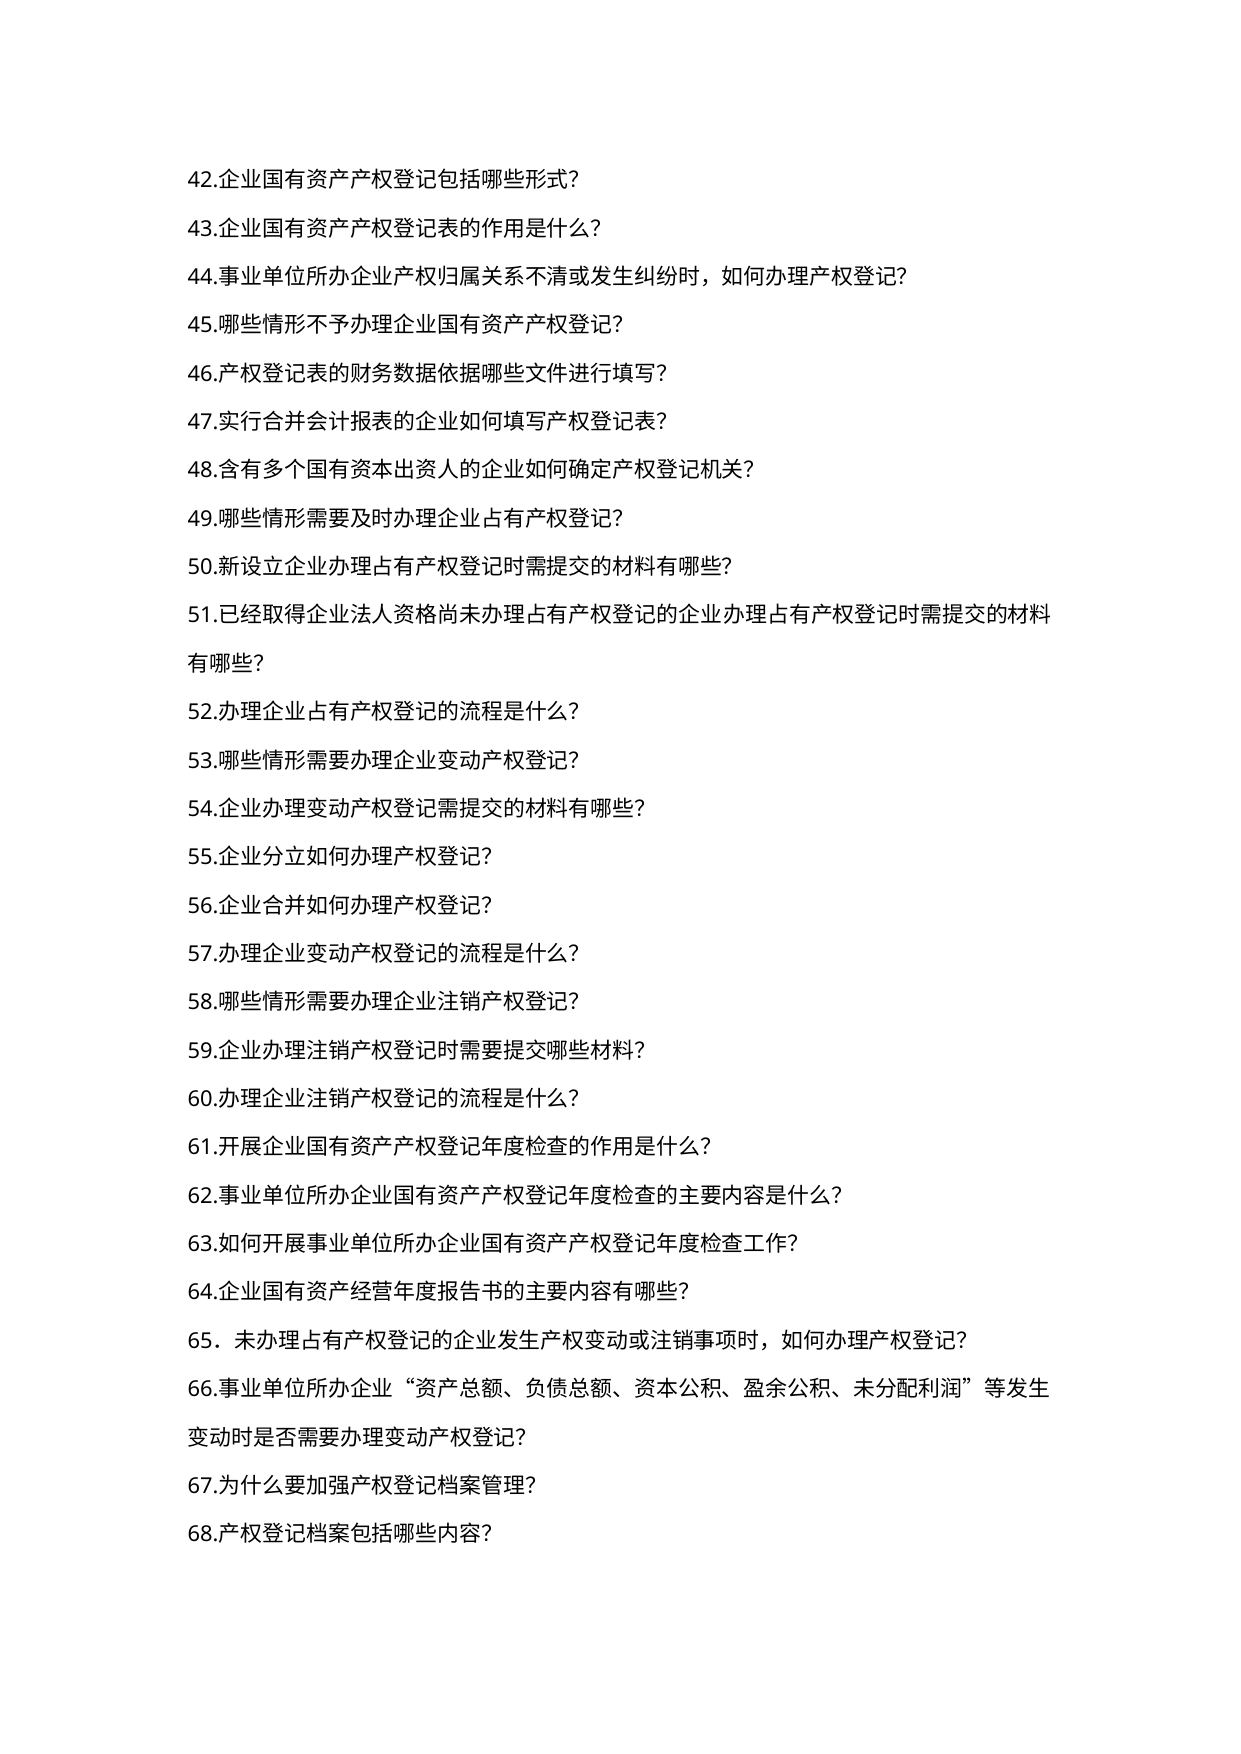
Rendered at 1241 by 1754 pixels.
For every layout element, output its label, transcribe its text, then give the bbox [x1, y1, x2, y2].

text 48.含有多个国有资本出资人的企业如何确定产权登记机关？ [187, 452, 1053, 484]
text 46.产权登记表的财务数据依据哪些文件进行填写？ [187, 355, 1053, 388]
text 54.企业办理变动产权登记需提交的材料有哪些？ [187, 791, 1053, 823]
text 51.已经取得企业法人资格尚未办理占有产权登记的企业办理占有产权登记时需提交的材料有哪些？ [187, 597, 1053, 678]
text 62.事业单位所办企业国有资产产权登记年度检查的主要内容是什么？ [187, 1177, 1053, 1210]
text 58.哪些情形需要办理企业注销产权登记？ [187, 984, 1053, 1017]
text 57.办理企业变动产权登记的流程是什么？ [187, 936, 1053, 968]
text 56.企业合并如何办理产权登记？ [187, 887, 1053, 920]
text 42.企业国有资产产权登记包括哪些形式？ [187, 162, 1053, 194]
text 47.实行合并会计报表的企业如何填写产权登记表？ [187, 404, 1053, 436]
text 59.企业办理注销产权登记时需要提交哪些材料？ [187, 1032, 1053, 1065]
text 68.产权登记档案包括哪些内容？ [187, 1516, 1053, 1549]
text 63.如何开展事业单位所办企业国有资产产权登记年度检查工作？ [187, 1226, 1053, 1258]
text 61.开展企业国有资产产权登记年度检查的作用是什么？ [187, 1129, 1053, 1162]
text 60.办理企业注销产权登记的流程是什么？ [187, 1081, 1053, 1113]
text 67.为什么要加强产权登记档案管理？ [187, 1468, 1053, 1500]
text 45.哪些情形不予办理企业国有资产产权登记？ [187, 307, 1053, 339]
text 43.企业国有资产产权登记表的作用是什么？ [187, 210, 1053, 243]
text 64.企业国有资产经营年度报告书的主要内容有哪些？ [187, 1274, 1053, 1307]
text 44.事业单位所办企业产权归属关系不清或发生纠纷时，如何办理产权登记？ [187, 259, 1053, 291]
text 55.企业分立如何办理产权登记？ [187, 839, 1053, 872]
text 53.哪些情形需要办理企业变动产权登记？ [187, 742, 1053, 775]
text 49.哪些情形需要及时办理企业占有产权登记？ [187, 500, 1053, 533]
text 66.事业单位所办企业“资产总额、负债总额、资本公积、盈余公积、未分配利润”等发生变动时是否需要办理变动产权登记？ [187, 1371, 1053, 1452]
text 52.办理企业占有产权登记的流程是什么？ [187, 694, 1053, 727]
text 50.新设立企业办理占有产权登记时需提交的材料有哪些？ [187, 549, 1053, 581]
text 65．未办理占有产权登记的企业发生产权变动或注销事项时，如何办理产权登记？ [187, 1322, 1053, 1355]
